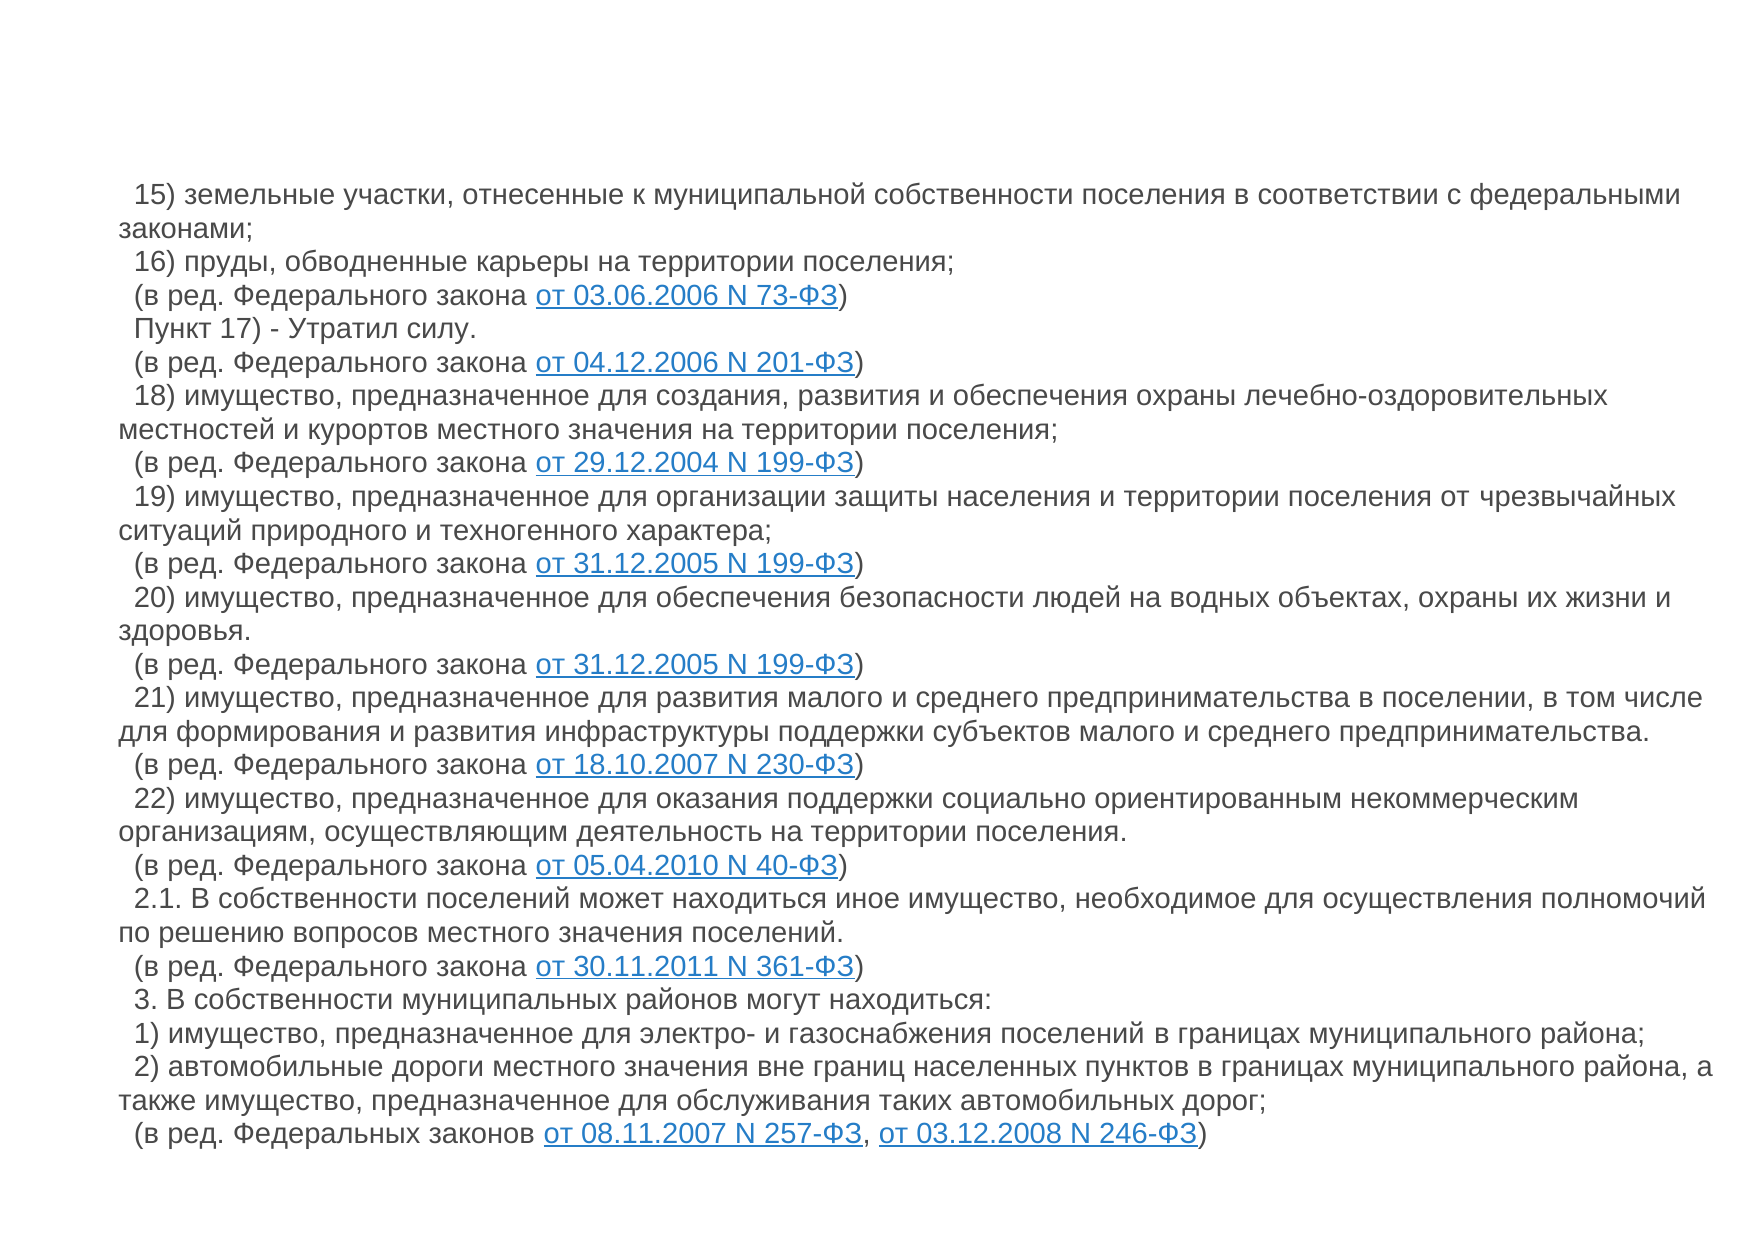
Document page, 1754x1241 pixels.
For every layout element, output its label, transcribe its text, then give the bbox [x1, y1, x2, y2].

text (в ред. Федерального закона от 03.06.2006 N 73-ФЗ) [118, 278, 1724, 311]
text (в ред. Федерального закона от 04.12.2006 N 201-ФЗ) [118, 345, 1724, 378]
text 2.1. В собственности поселений может находиться иное имущество, необходимое для осуществления полномочий по решению вопросов местного значения поселений. [118, 882, 1724, 949]
text 2) автомобильные дороги местного значения вне границ населенных пунктов в границах муниципального района, а также имущество, предназначенное для обслуживания таких автомобильных дорог; [118, 1049, 1724, 1116]
text (в ред. Федерального закона от 05.04.2010 N 40-ФЗ) [118, 848, 1724, 882]
text 16) пруды, обводненные карьеры на территории поселения; [118, 244, 1724, 278]
text (в ред. Федерального закона от 18.10.2007 N 230-ФЗ) [118, 747, 1724, 781]
text (в ред. Федерального закона от 31.12.2005 N 199-ФЗ) [118, 647, 1724, 680]
text Пункт 17) - Утратил силу. [118, 311, 1724, 345]
text (в ред. Федерального закона от 30.11.2011 N 361-ФЗ) [118, 949, 1724, 982]
text (в ред. Федерального закона от 29.12.2004 N 199-ФЗ) [118, 446, 1724, 479]
text 19) имущество, предназначенное для организации защиты населения и территории поселения от чрезвычайных ситуаций природного и техногенного характера; [118, 479, 1724, 546]
text 1) имущество, предназначенное для электро- и газоснабжения поселений в границах муниципального района; [118, 1016, 1724, 1049]
text (в ред. Федеральных законов от 08.11.2007 N 257-ФЗ, от 03.12.2008 N 246-ФЗ) [118, 1116, 1724, 1150]
text 3. В собственности муниципальных районов могут находиться: [118, 982, 1724, 1016]
text 20) имущество, предназначенное для обеспечения безопасности людей на водных объектах, охраны их жизни и здоровья. [118, 580, 1724, 647]
text 18) имущество, предназначенное для создания, развития и обеспечения охраны лечебно-оздоровительных местностей и курортов местного значения на территории поселения; [118, 378, 1724, 446]
text 21) имущество, предназначенное для развития малого и среднего предпринимательства в поселении, в том числе для формирования и развития инфраструктуры поддержки субъектов малого и среднего предпринимательства. [118, 680, 1724, 747]
text (в ред. Федерального закона от 31.12.2005 N 199-ФЗ) [118, 546, 1724, 580]
text 15) земельные участки, отнесенные к муниципальной собственности поселения в соответствии с федеральными законами; [118, 177, 1724, 244]
text 22) имущество, предназначенное для оказания поддержки социально ориентированным некоммерческим организациям, осуществляющим деятельность на территории поселения. [118, 781, 1724, 848]
